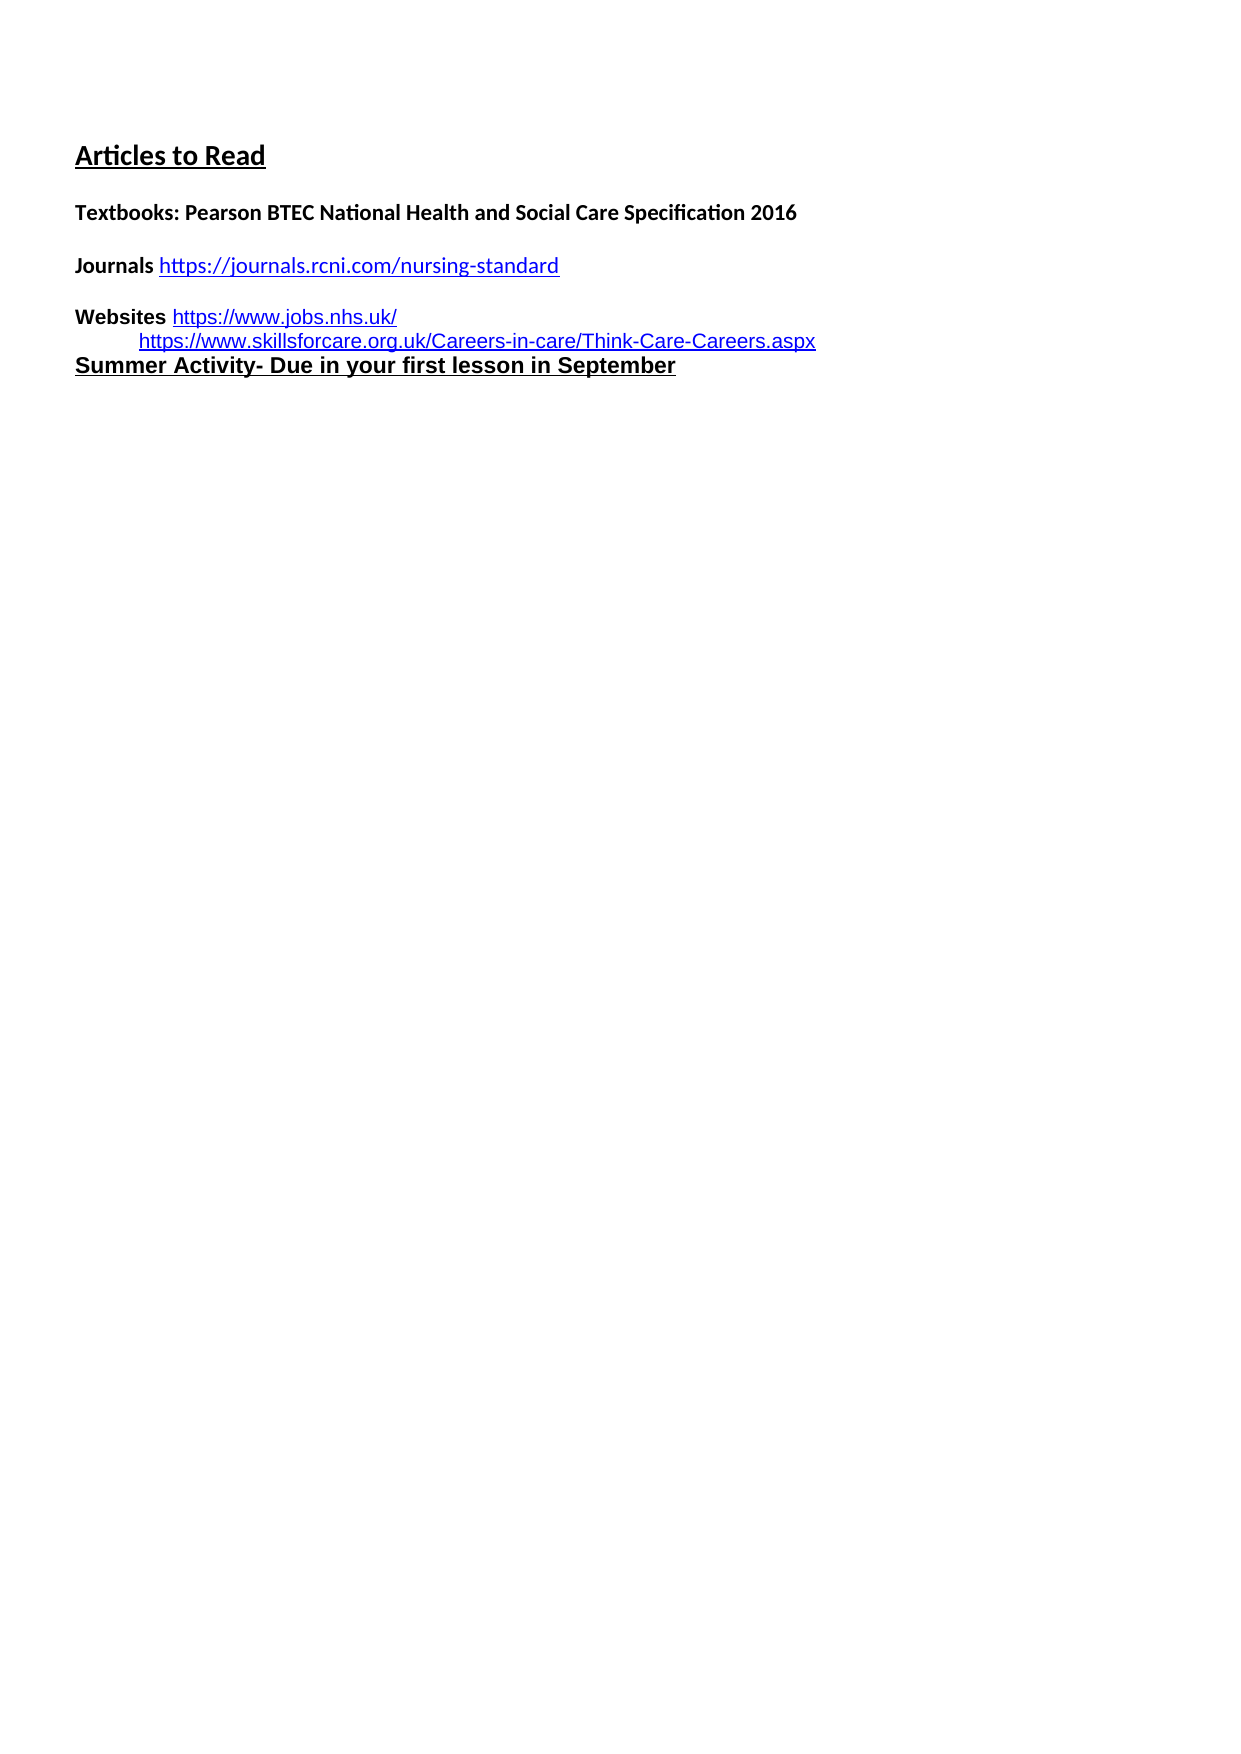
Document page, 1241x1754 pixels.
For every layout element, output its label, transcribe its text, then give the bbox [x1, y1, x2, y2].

text https://www.skillsforcare.org.uk/Careers-in-care/Think-Care-Careers.aspx [75, 328, 1165, 352]
text Journals https://journals.rcni.com/nursing-standard [75, 252, 1165, 279]
text Summer Activity- Due in your first lesson in September [75, 352, 1165, 379]
text Websites https://www.jobs.nhs.uk/ [75, 304, 1165, 328]
text Articles to Read [75, 137, 1165, 172]
text Textbooks: Pearson BTEC National Health and Social Care Specification 2016 [75, 198, 1165, 227]
